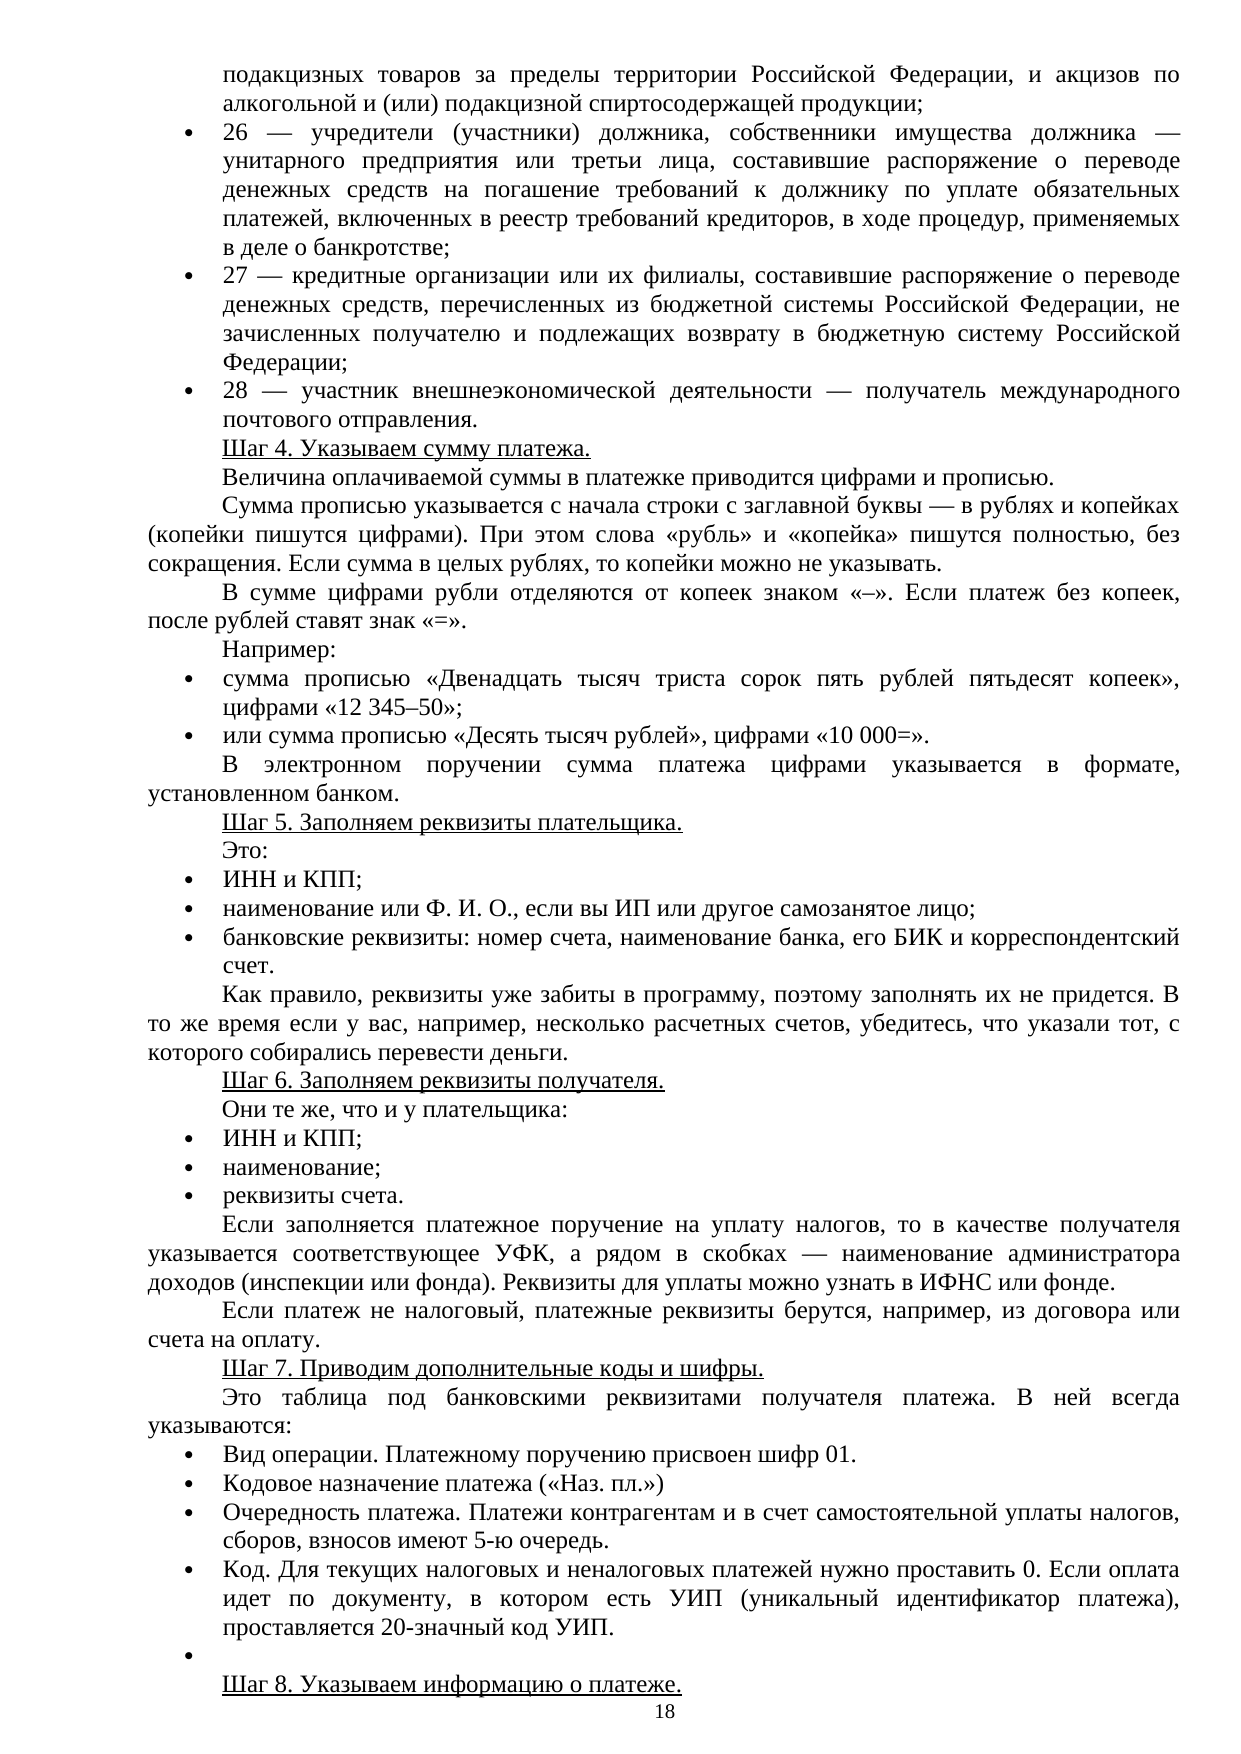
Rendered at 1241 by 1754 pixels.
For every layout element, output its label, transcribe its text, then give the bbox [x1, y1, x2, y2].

list Код. Для текущих налоговых и неналоговых платежей нужно проставить 0. Если оплата идет по документу, в котором есть УИП (уникальный идентификатор платежа), проставляется 20-значный код УИП. [185, 1554, 1181, 1640]
text Шаг 6. Заполняем реквизиты получателя. [148, 1065, 1181, 1094]
list или сумма прописью «Десять тысяч рублей», цифрами «10 000=». [185, 720, 1181, 749]
list 26 — учредители (участники) должника, собственники имущества должника — унитарного предприятия или третьи лица, составившие распоряжение о переводе денежных средств на погашение требований к должнику по уплате обязательных платежей, включенных в реестр требований кредиторов, в ходе процедур, применяемых в деле о банкротстве; [185, 117, 1181, 260]
text Это таблица под банковскими реквизитами получателя платежа. В ней всегда указываются: [148, 1382, 1181, 1439]
list Вид операции. Платежному поручению присвоен шифр 01. [185, 1439, 1181, 1468]
text Шаг 4. Указываем сумму платежа. [148, 433, 1181, 462]
list ИНН и КПП; [185, 864, 1181, 893]
list 27 — кредитные организации или их филиалы, составившие распоряжение о переводе денежных средств, перечисленных из бюджетной системы Российской Федерации, не зачисленных получателю и подлежащих возврату в бюджетную систему Российской Федерации; [185, 260, 1181, 375]
text Шаг 5. Заполняем реквизиты плательщика. [148, 807, 1181, 835]
list наименование или Ф. И. О., если вы ИП или другое самозанятое лицо; [185, 893, 1181, 922]
text Они те же, что и у плательщика: [148, 1094, 1181, 1123]
text Величина оплачиваемой суммы в платежке приводится цифрами и прописью. [148, 462, 1181, 490]
text Если заполняется платежное поручение на уплату налогов, то в качестве получателя указывается соответствующее УФК, а рядом в скобках — наименование администратора доходов (инспекции или фонда). Реквизиты для уплаты можно узнать в ИФНС или фонде. [148, 1209, 1181, 1295]
list 28 — участник внешнеэкономической деятельности — получатель международного почтового отправления. [185, 375, 1181, 433]
list сумма прописью «Двенадцать тысяч триста сорок пять рублей пятьдесят копеек», цифрами «12 345–50»; [185, 663, 1181, 720]
text Шаг 7. Приводим дополнительные коды и шифры. [148, 1353, 1181, 1382]
list ИНН и КПП; [185, 1123, 1181, 1152]
text Сумма прописью указывается с начала строки с заглавной буквы — в рублях и копейках (копейки пишутся цифрами). При этом слова «рубль» и «копейка» пишутся полностью, без сокращения. Если сумма в целых рублях, то копейки можно не указывать. [148, 490, 1181, 577]
text Это: [148, 835, 1181, 864]
list Очередность платежа. Платежи контрагентам и в счет самостоятельной уплаты налогов, сборов, взносов имеют 5-ю очередь. [185, 1497, 1181, 1554]
text Если платеж не налоговый, платежные реквизиты берутся, например, из договора или счета на оплату. [148, 1295, 1181, 1353]
text Как правило, реквизиты уже забиты в программу, поэтому заполнять их не придется. В то же время если у вас, например, несколько расчетных счетов, убедитесь, что указали тот, с которого собирались перевести деньги. [148, 979, 1181, 1065]
list реквизиты счета. [185, 1180, 1181, 1209]
text Например: [148, 634, 1181, 663]
text В сумме цифрами рубли отделяются от копеек знаком «–». Если платеж без копеек, после рублей ставят знак «=». [148, 577, 1181, 634]
list наименование; [185, 1152, 1181, 1180]
text Шаг 8. Указываем информацию о платеже. [148, 1669, 1181, 1698]
list Кодовое назначение платежа («Наз. пл.») [185, 1468, 1181, 1497]
text В электронном поручении сумма платежа цифрами указывается в формате, установленном банком. [148, 749, 1181, 807]
list банковские реквизиты: номер счета, наименование банка, его БИК и корреспондентский счет. [185, 922, 1181, 979]
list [185, 59, 1181, 117]
